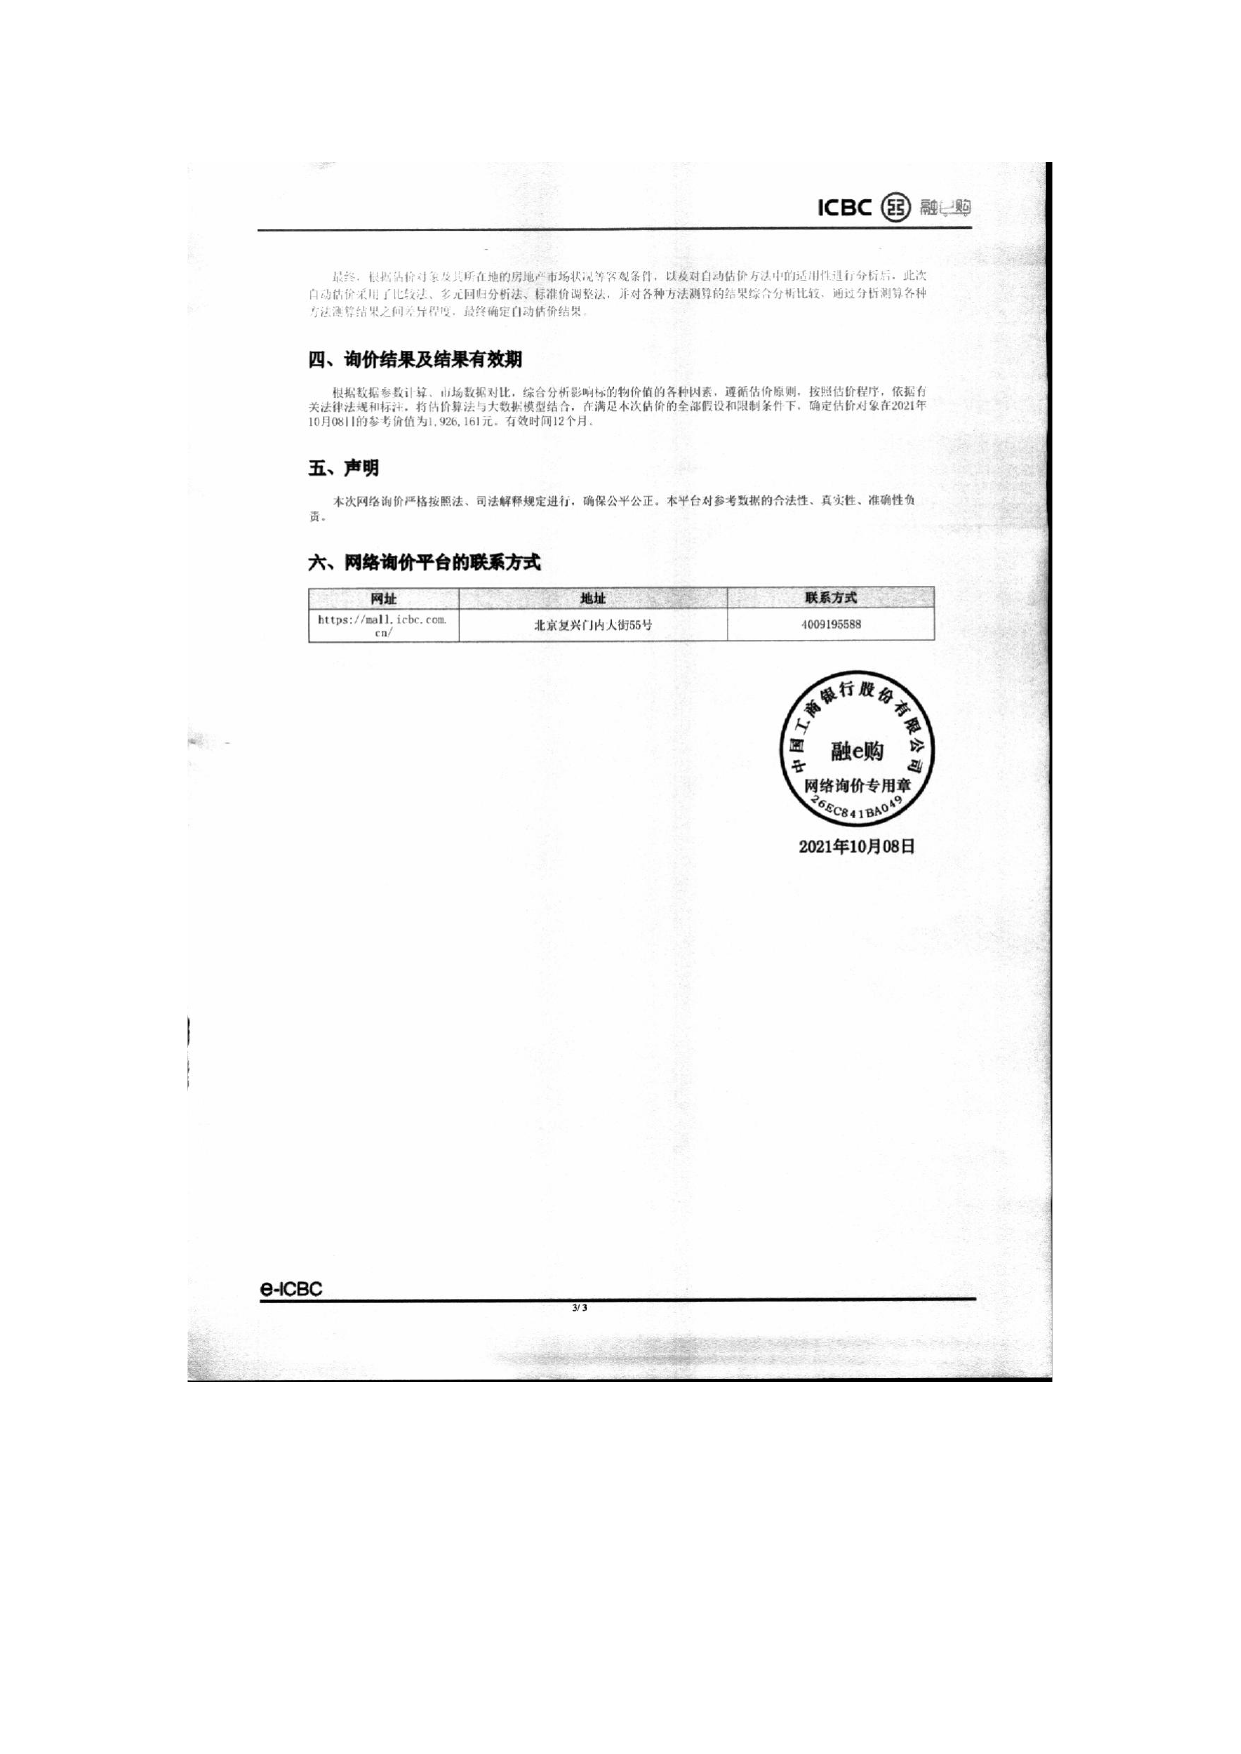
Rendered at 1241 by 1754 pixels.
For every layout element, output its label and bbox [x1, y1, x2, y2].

picture [187, 162, 1053, 1382]
